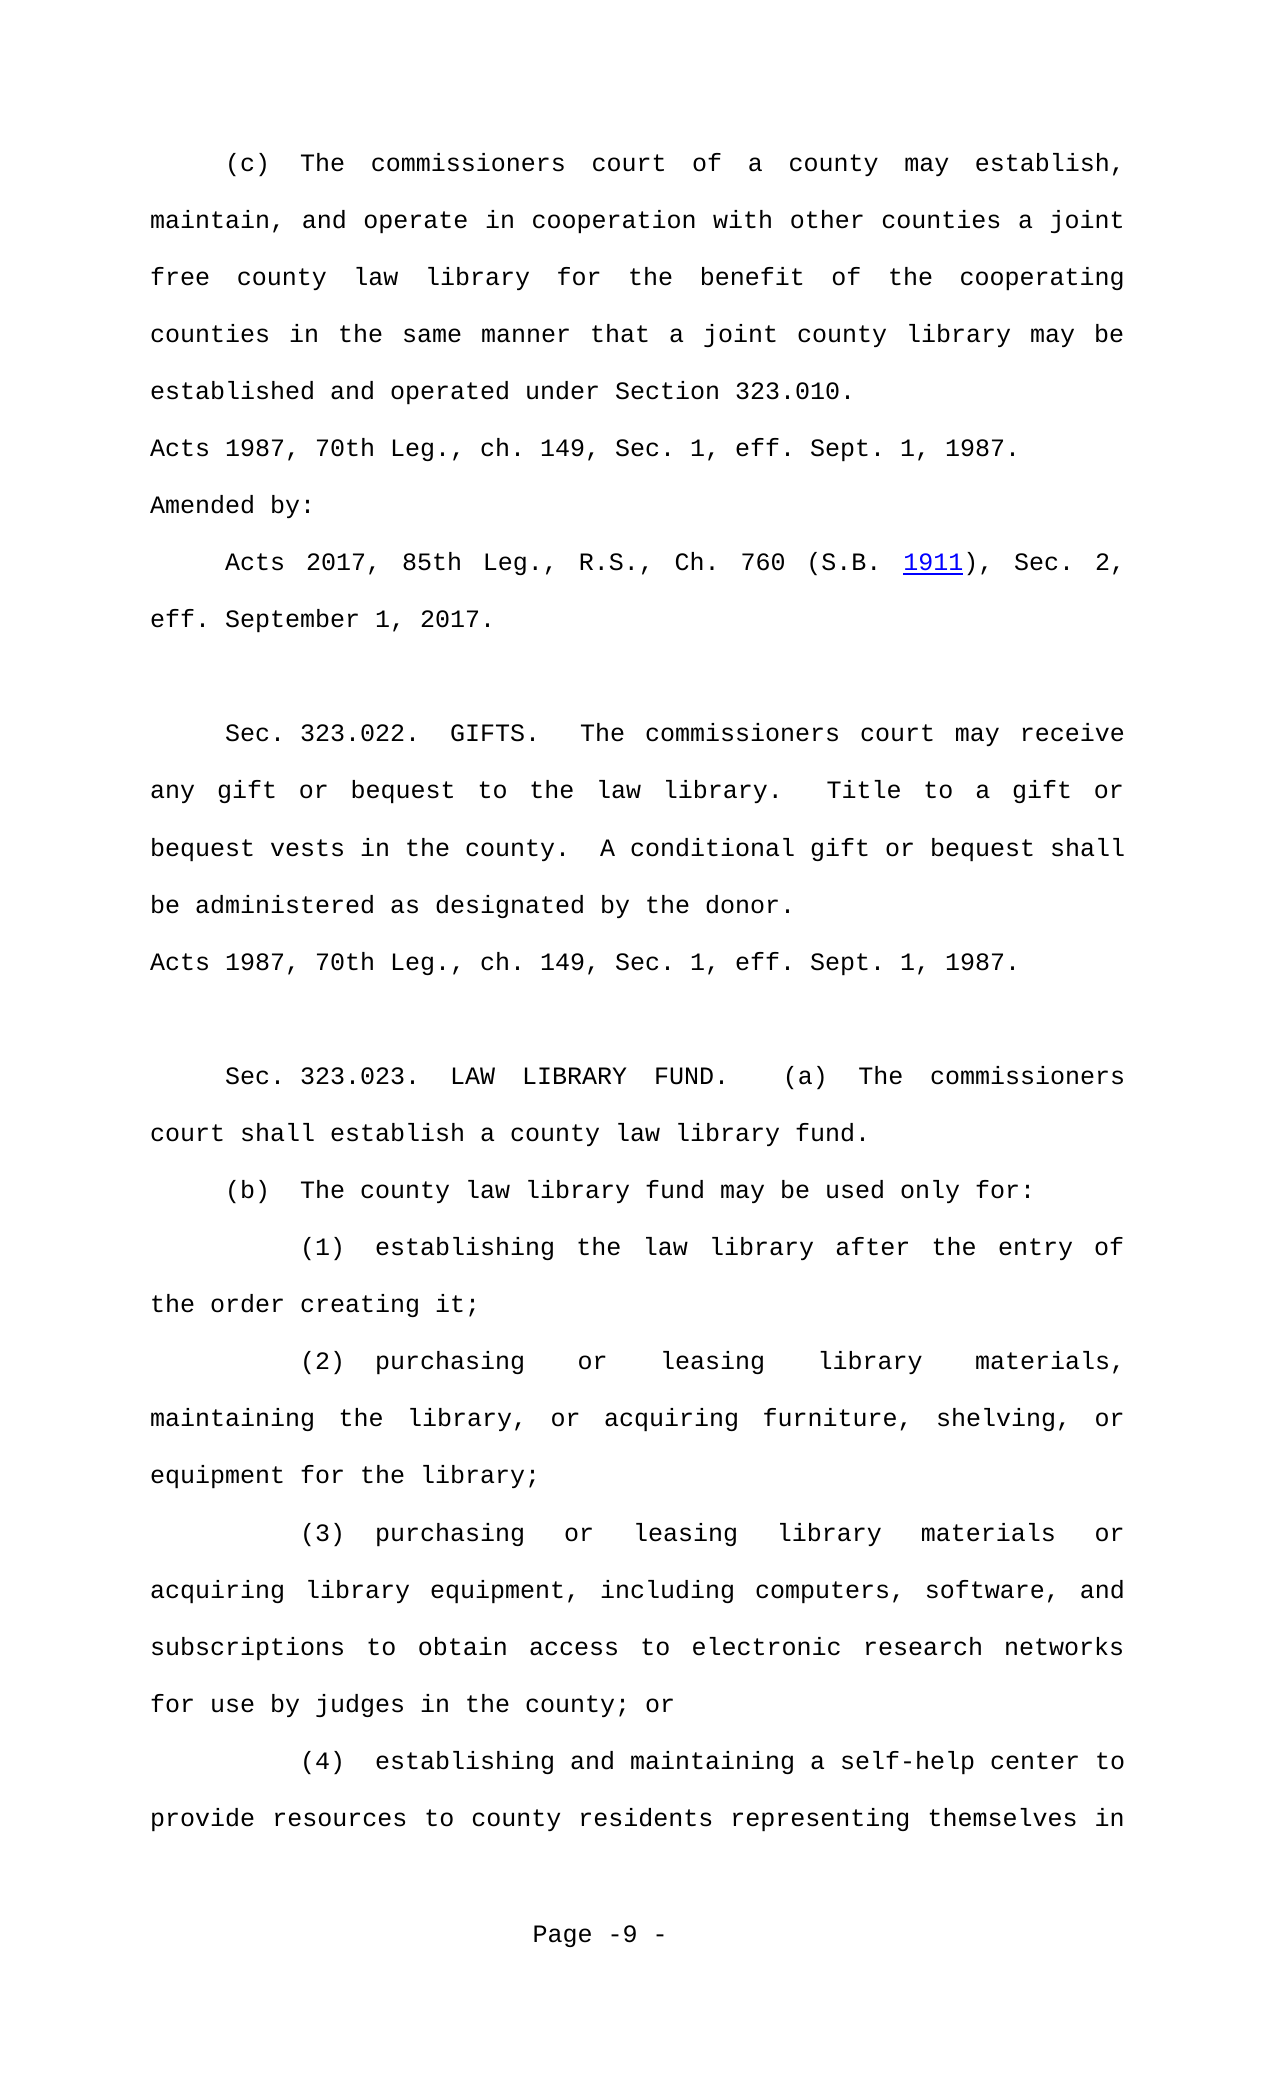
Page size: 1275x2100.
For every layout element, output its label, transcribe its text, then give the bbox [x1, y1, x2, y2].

text Acts 1987, 70th Leg., ch. 149, Sec. 1, eff. Sept. 1, 1987. [150, 435, 1125, 464]
text Sec. 323.023. LAW LIBRARY FUND. (a) The commissioners court shall establish a county law library fund. [150, 1063, 1125, 1149]
text Amended by: [150, 492, 1125, 521]
text Sec. 323.022. GIFTS. The commissioners court may receive any gift or bequest to the law library. Title to a gift or bequest vests in the county. A conditional gift or bequest shall be administered as designated by the donor. [150, 721, 1125, 921]
text (c) The commissioners court of a county may establish, maintain, and operate in cooperation with other counties a joint free county law library for the benefit of the cooperating counties in the same manner that a joint county library may be established and operated under Section 323.010. [150, 150, 1125, 407]
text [150, 1748, 1125, 1834]
text (1) establishing the law library after the entry of the order creating it; [150, 1234, 1125, 1320]
text (3) purchasing or leasing library materials or acquiring library equipment, including computers, software, and subscriptions to obtain access to electronic research networks for use by judges in the county; or [150, 1520, 1125, 1720]
text (2) purchasing or leasing library materials, maintaining the library, or acquiring furniture, shelving, or equipment for the library; [150, 1349, 1125, 1491]
text Acts 1987, 70th Leg., ch. 149, Sec. 1, eff. Sept. 1, 1987. [150, 949, 1125, 978]
text (b) The county law library fund may be used only for: [150, 1177, 1125, 1206]
text Acts 2017, 85th Leg., R.S., Ch. 760 (S.B. 1911), Sec. 2, eff. September 1, 2017. [150, 549, 1125, 635]
